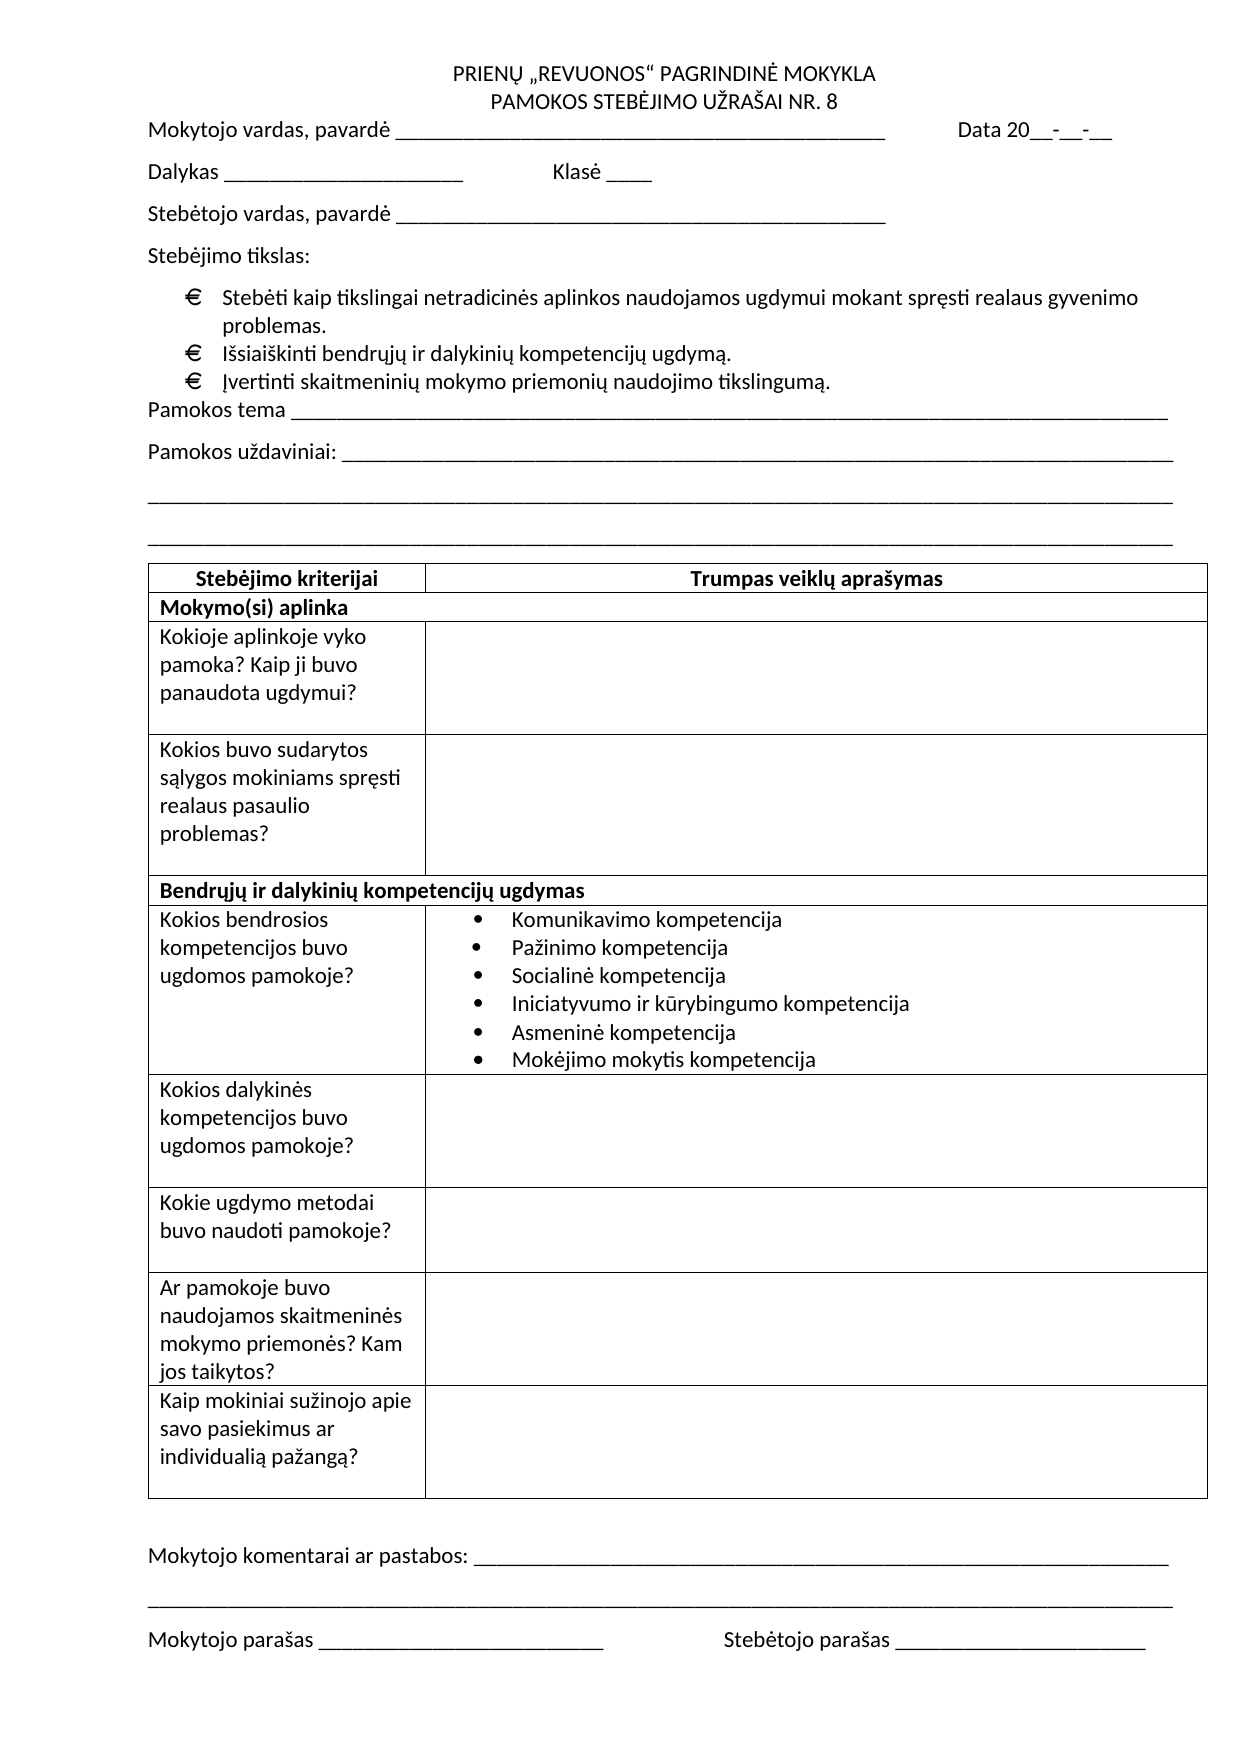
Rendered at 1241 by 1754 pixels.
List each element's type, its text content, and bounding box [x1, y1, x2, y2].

table_cell [426, 1273, 1207, 1385]
text Pamokos stebėjimo užrašai Nr. 8 [148, 87, 1181, 115]
table_cell [426, 735, 1207, 875]
table_cell [426, 1075, 1207, 1187]
table_header Trumpas veiklų aprašymas [426, 564, 1207, 592]
text __________________________________________________________________________________________ [148, 521, 1181, 549]
table_cell Kokie ugdymo metodai buvo naudoti pamokoje? [149, 1188, 425, 1272]
table_cell Mokymo(si) aplinka [149, 593, 1207, 621]
list Stebėti kaip tikslingai netradicinės aplinkos naudojamos ugdymui mokant spręsti realaus gyvenimo problemas. [185, 283, 1181, 339]
table_cell Kokioje aplinkoje vyko pamoka? Kaip ji buvo panaudota ugdymui? [149, 622, 425, 734]
table_cell Bendrųjų ir dalykinių kompetencijų ugdymas [149, 876, 1207, 904]
text Pamokos tema _____________________________________________________________________________ [148, 395, 1181, 423]
text Mokytojo vardas, pavardė ___________________________________________ Data 20__-__-__ [148, 115, 1181, 143]
text Prienų „Revuonos“ pagrindinė mokykla [148, 59, 1181, 87]
text Stebėjimo tikslas: [148, 241, 1181, 269]
table_cell Komunikavimo kompetencija Pažinimo kompetencija Socialinė kompetencija Iniciatyvumo ir kūrybingumo kompetencija Asmeninė kompetencija Mokėjimo mokytis kompetencija [426, 906, 1207, 1074]
text Mokytojo parašas _________________________ Stebėtojo parašas ______________________ [148, 1625, 1181, 1653]
text Dalykas _____________________ Klasė ____ [148, 157, 1181, 185]
table_cell Ar pamokoje buvo naudojamos skaitmeninės mokymo priemonės? Kam jos taikytos? [149, 1273, 425, 1385]
text __________________________________________________________________________________________ [148, 1583, 1181, 1611]
list Išsiaiškinti bendrųjų ir dalykinių kompetencijų ugdymą. [185, 339, 1181, 367]
table_cell [426, 1188, 1207, 1272]
table_cell [426, 1386, 1207, 1498]
table_cell Kaip mokiniai sužinojo apie savo pasiekimus ar individualią pažangą? [149, 1386, 425, 1498]
text Stebėtojo vardas, pavardė ___________________________________________ [148, 199, 1181, 227]
table_cell Kokios buvo sudarytos sąlygos mokiniams spręsti realaus pasaulio problemas? [149, 735, 425, 875]
table_cell Kokios bendrosios kompetencijos buvo ugdomos pamokoje? [149, 906, 425, 1074]
table_cell [426, 622, 1207, 734]
text Mokytojo komentarai ar pastabos: _____________________________________________________________ [148, 1541, 1181, 1569]
table_header Stebėjimo kriterijai [149, 564, 425, 592]
table_cell Kokios dalykinės kompetencijos buvo ugdomos pamokoje? [149, 1075, 425, 1187]
text __________________________________________________________________________________________ [148, 479, 1181, 507]
text Pamokos uždaviniai: _________________________________________________________________________ [148, 437, 1181, 465]
list Įvertinti skaitmeninių mokymo priemonių naudojimo tikslingumą. [185, 367, 1181, 395]
